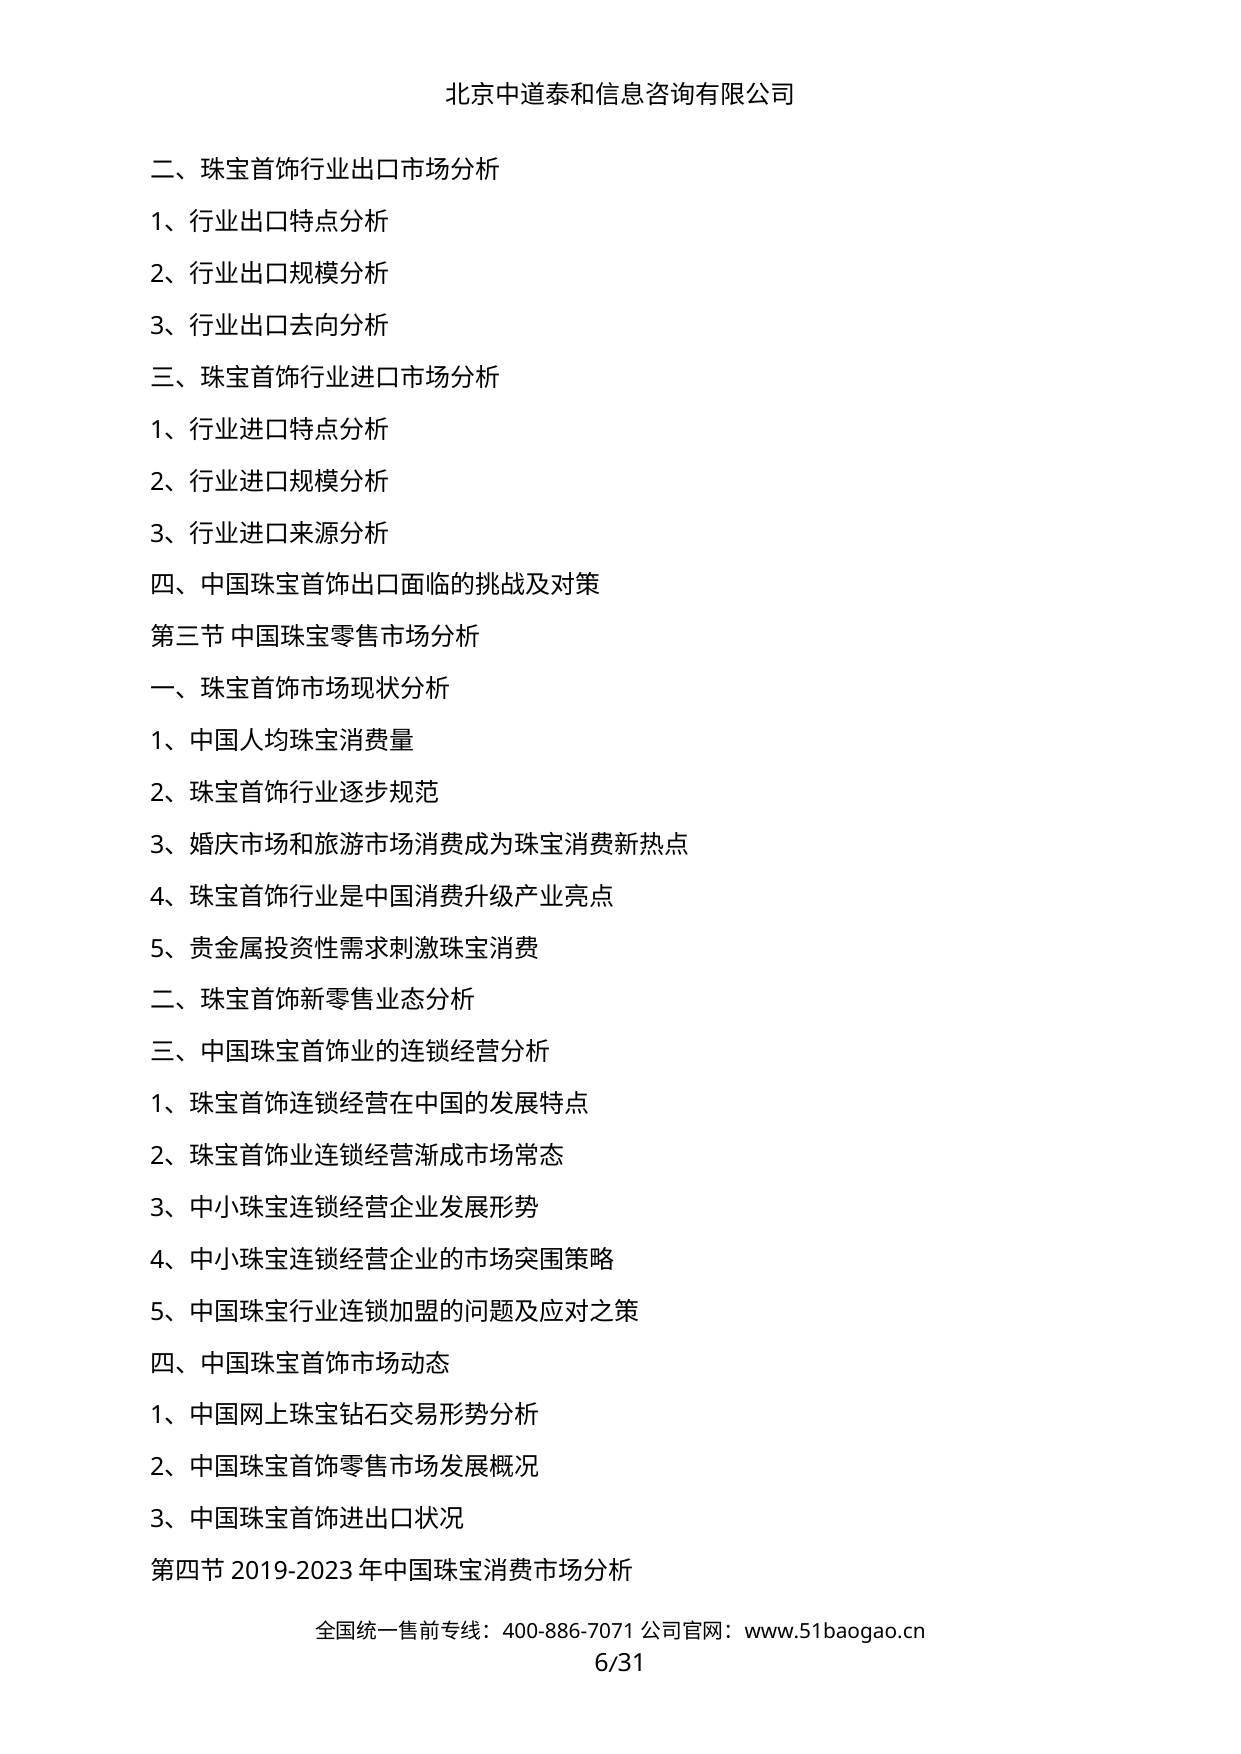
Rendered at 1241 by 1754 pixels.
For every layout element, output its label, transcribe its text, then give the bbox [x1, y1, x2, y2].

text 1、珠宝首饰连锁经营在中国的发展特点 [150, 1084, 1090, 1120]
text 3、婚庆市场和旅游市场消费成为珠宝消费新热点 [150, 824, 1090, 861]
text 2、珠宝首饰行业逐步规范 [150, 772, 1090, 809]
text 1、行业进口特点分析 [150, 409, 1090, 446]
text 二、珠宝首饰新零售业态分析 [150, 980, 1090, 1016]
text 2、珠宝首饰业连锁经营渐成市场常态 [150, 1136, 1090, 1172]
text 5、贵金属投资性需求刺激珠宝消费 [150, 928, 1090, 964]
text 2、中国珠宝首饰零售市场发展概况 [150, 1447, 1090, 1483]
text 3、中国珠宝首饰进出口状况 [150, 1499, 1090, 1535]
text 三、中国珠宝首饰业的连锁经营分析 [150, 1032, 1090, 1068]
text 1、中国人均珠宝消费量 [150, 721, 1090, 757]
text 二、珠宝首饰行业出口市场分析 [150, 150, 1090, 186]
text 3、行业进口来源分析 [150, 513, 1090, 549]
text 4、中小珠宝连锁经营企业的市场突围策略 [150, 1239, 1090, 1276]
text 四、中国珠宝首饰出口面临的挑战及对策 [150, 565, 1090, 601]
text 三、珠宝首饰行业进口市场分析 [150, 357, 1090, 394]
text 一、珠宝首饰市场现状分析 [150, 669, 1090, 705]
text 4、珠宝首饰行业是中国消费升级产业亮点 [150, 876, 1090, 912]
text 第四节 2019-2023年中国珠宝消费市场分析 [150, 1551, 1090, 1587]
text 1、行业出口特点分析 [150, 202, 1090, 238]
text 2、行业出口规模分析 [150, 254, 1090, 290]
text 四、中国珠宝首饰市场动态 [150, 1343, 1090, 1379]
text 5、中国珠宝行业连锁加盟的问题及应对之策 [150, 1291, 1090, 1327]
text 1、中国网上珠宝钻石交易形势分析 [150, 1395, 1090, 1431]
text 3、行业出口去向分析 [150, 306, 1090, 342]
text 3、中小珠宝连锁经营企业发展形势 [150, 1187, 1090, 1224]
text 第三节 中国珠宝零售市场分析 [150, 617, 1090, 653]
text 2、行业进口规模分析 [150, 461, 1090, 497]
